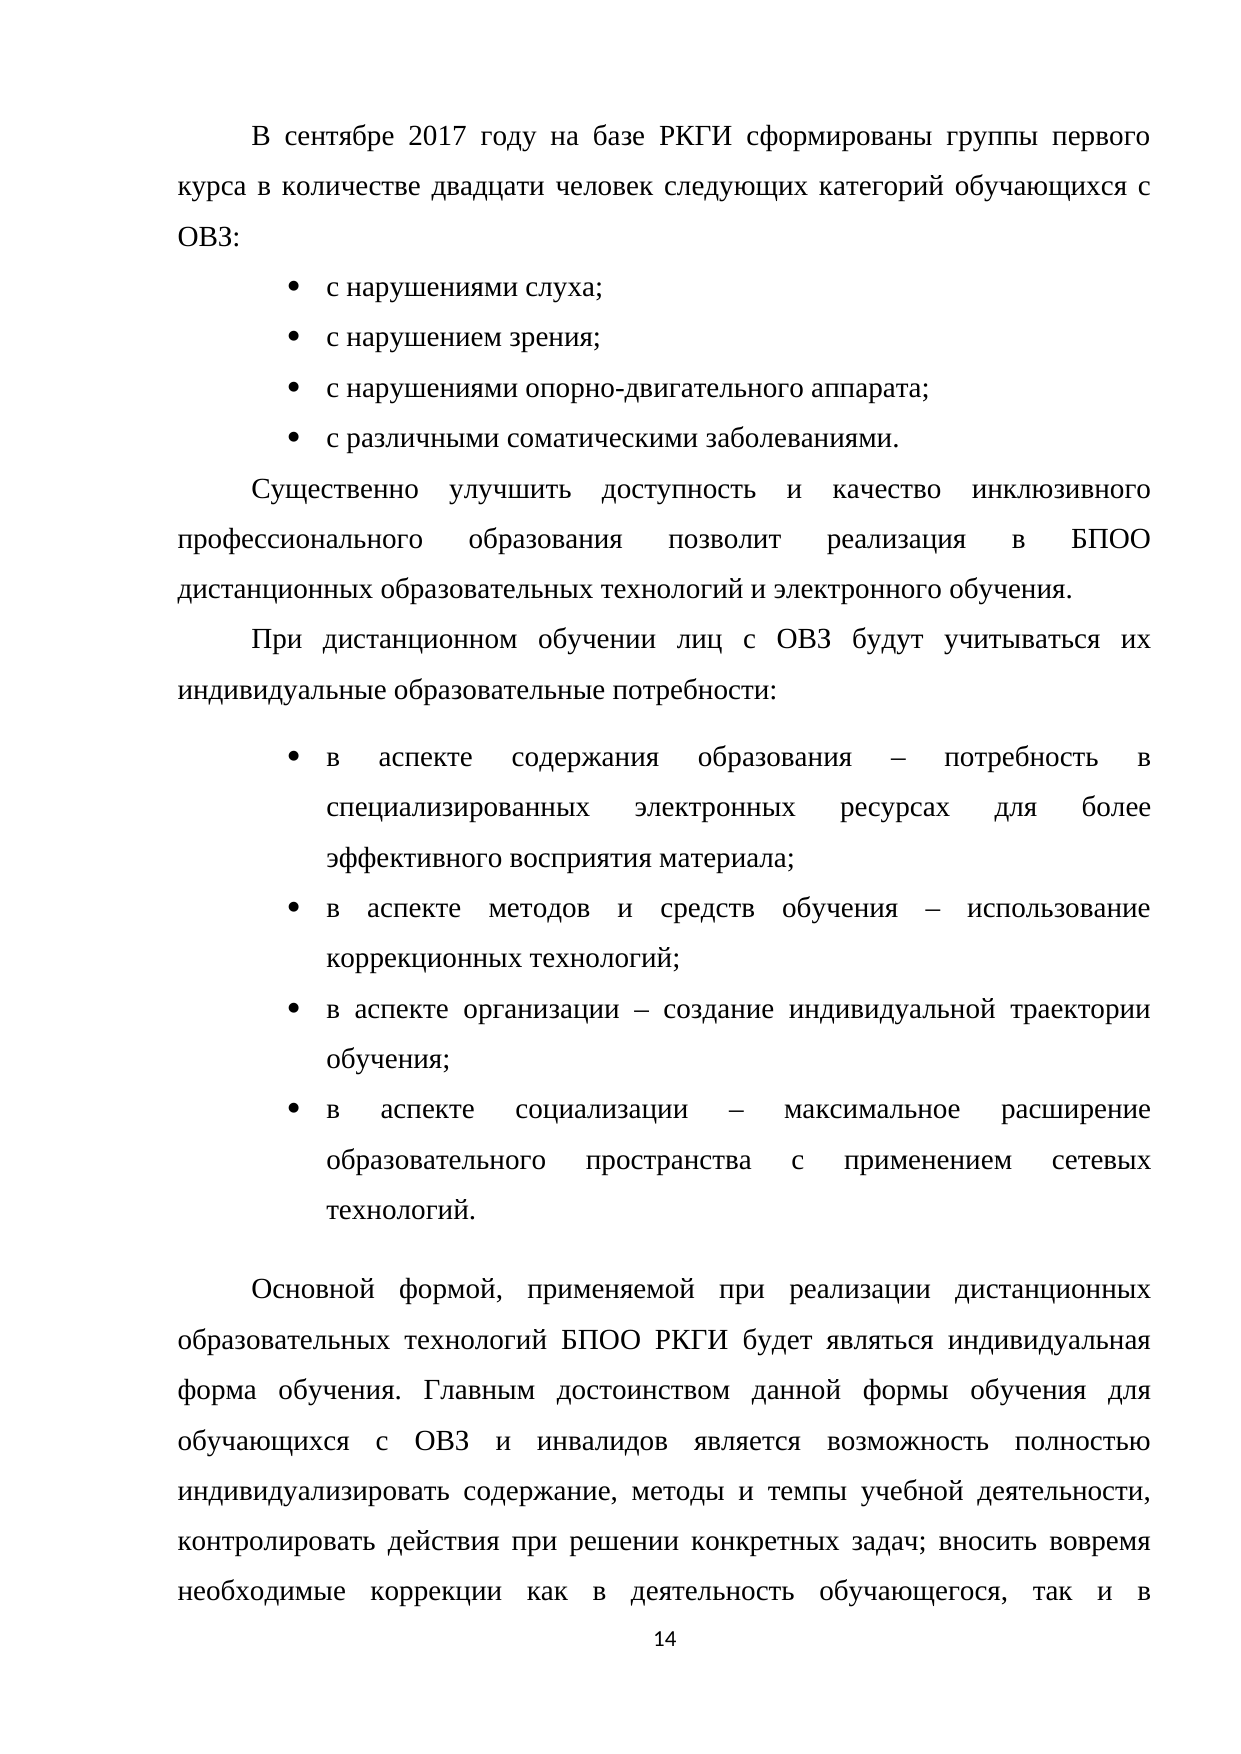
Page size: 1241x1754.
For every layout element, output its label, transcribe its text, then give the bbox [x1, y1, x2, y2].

text Существенно улучшить доступность и качество инклюзивного профессионального образования позволит реализация в БПОО дистанционных образовательных технологий и электронного обучения. [177, 471, 1152, 605]
list с нарушениями опорно-двигательного аппарата; [288, 370, 1152, 403]
text При дистанционном обучении лиц с ОВЗ будут учитываться их индивидуальные образовательные потребности: [177, 622, 1152, 706]
list с нарушениями слуха; [288, 269, 1152, 303]
list с нарушением зрения; [288, 319, 1152, 353]
list в аспекте социализации – максимальное расширение образовательного пространства с применением сетевых технологий. [288, 1091, 1152, 1226]
list в аспекте организации – создание индивидуальной траектории обучения; [288, 991, 1152, 1075]
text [177, 1272, 1152, 1607]
list в аспекте содержания образования – потребность в специализированных электронных ресурсах для более эффективного восприятия материала; [288, 739, 1152, 873]
text В сентябре 2017 году на базе РКГИ сформированы группы первого курса в количестве двадцати человек следующих категорий обучающихся с ОВЗ: [177, 118, 1152, 252]
list в аспекте методов и средств обучения – использование коррекционных технологий; [288, 890, 1152, 974]
list с различными соматическими заболеваниями. [288, 420, 1152, 454]
